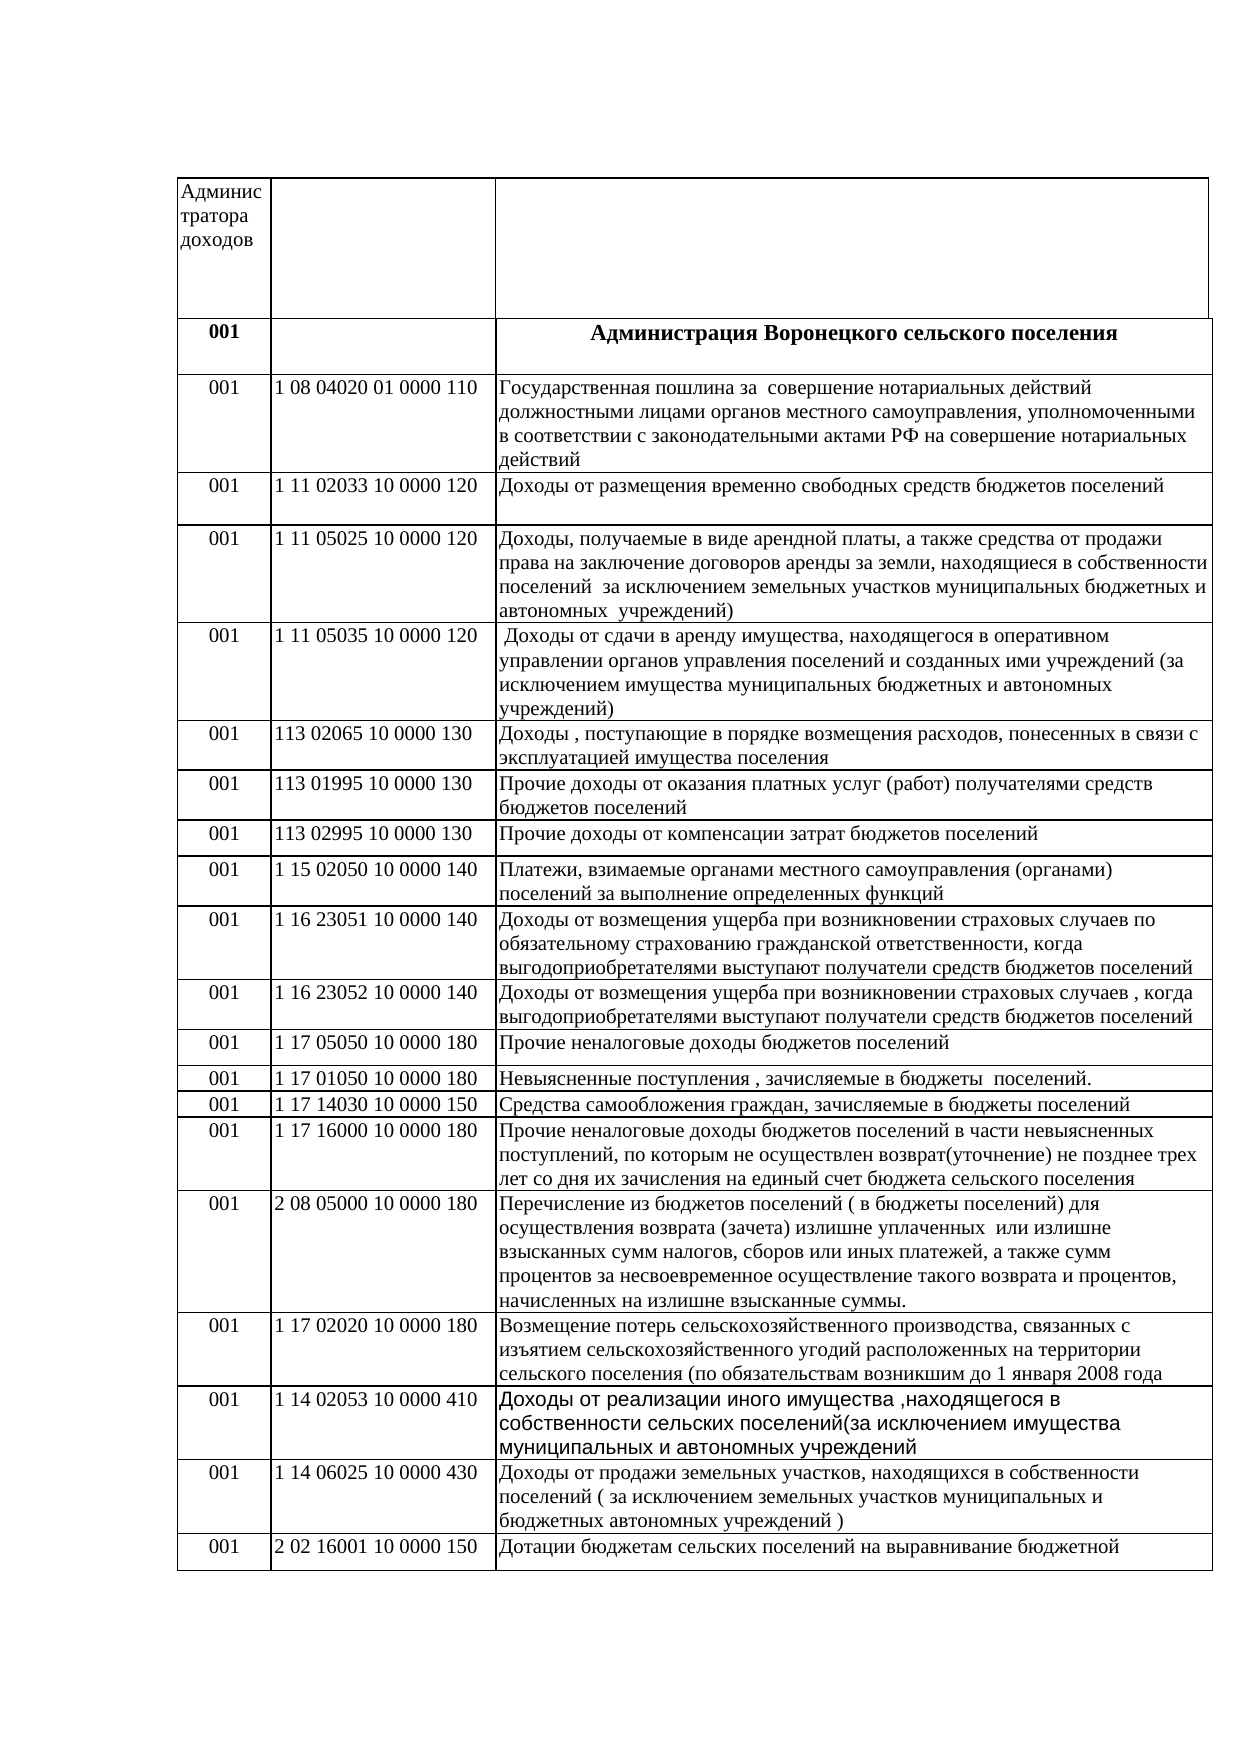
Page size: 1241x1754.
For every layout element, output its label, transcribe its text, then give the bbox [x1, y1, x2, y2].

table_cell Администрация Воронецкого сельского поселения [497, 319, 1212, 373]
table_cell Доходы от продажи земельных участков, находящихся в собственности поселений ( за исключением земельных участков муниципальных и бюджетных автономных учреждений ) [497, 1460, 1212, 1532]
table_cell 001 [178, 375, 270, 471]
table_cell 1 14 06025 10 0000 430 [272, 1460, 495, 1532]
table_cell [497, 1534, 1212, 1569]
table_cell 1 16 23051 10 0000 140 [272, 907, 495, 979]
table_cell 1 15 02050 10 0000 140 [272, 857, 495, 905]
table_cell 001 [178, 1066, 270, 1090]
table_cell Прочие неналоговые доходы бюджетов поселений [497, 1030, 1212, 1065]
table_cell 001 [178, 1534, 270, 1569]
table_cell 1 08 04020 01 0000 110 [272, 375, 495, 471]
table_cell [496, 179, 1208, 317]
table_cell 113 01995 10 0000 130 [272, 771, 495, 819]
table_cell 001 [178, 319, 270, 373]
table_cell 001 [178, 1191, 270, 1312]
table_cell 113 02065 10 0000 130 [272, 721, 495, 769]
table_cell Доходы, получаемые в виде арендной платы, а также средства от продажи права на заключение договоров аренды за земли, находящиеся в собственности поселений за исключением земельных участков муниципальных бюджетных и автономных учреждений) [497, 526, 1212, 622]
table_cell Прочие доходы от компенсации затрат бюджетов поселений [497, 821, 1212, 855]
table_cell Доходы , поступающие в порядке возмещения расходов, понесенных в связи с эксплуатацией имущества поселения [497, 721, 1212, 769]
table_cell 001 [178, 980, 270, 1028]
table_cell 001 [178, 857, 270, 905]
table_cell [272, 1534, 495, 1569]
table_cell 001 [178, 721, 270, 769]
table_cell 001 [178, 1118, 270, 1190]
table_cell [272, 179, 495, 317]
table_cell Доходы от возмещения ущерба при возникновении страховых случаев , когда выгодоприобретателями выступают получатели средств бюджетов поселений [497, 980, 1212, 1028]
table_cell 1 11 05035 10 0000 120 [272, 623, 495, 720]
table_cell 001 [178, 1313, 270, 1385]
table_cell Государственная пошлина за совершение нотариальных действий должностными лицами органов местного самоуправления, уполномоченными в соответствии с законодательными актами РФ на совершение нотариальных действий [497, 375, 1212, 471]
table_cell Администратора доходов [178, 179, 270, 317]
table_cell 1 11 05025 10 0000 120 [272, 526, 495, 622]
table_cell Средства самообложения граждан, зачисляемые в бюджеты поселений [497, 1092, 1212, 1116]
table_cell 001 [178, 821, 270, 855]
table_cell 001 [178, 473, 270, 524]
table_cell 001 [178, 1460, 270, 1532]
table_cell Прочие неналоговые доходы бюджетов поселений в части невыясненных поступлений, по которым не осуществлен возврат(уточнение) не позднее трех лет со дня их зачисления на единый счет бюджета сельского поселения [497, 1118, 1212, 1190]
table_cell 1 14 02053 10 0000 410 [272, 1387, 495, 1459]
table_cell Прочие доходы от оказания платных услуг (работ) получателями средств бюджетов поселений [497, 771, 1212, 819]
table_cell 1 16 23052 10 0000 140 [272, 980, 495, 1028]
table_cell Возмещение потерь сельскохозяйственного производства, связанных с изъятием сельскохозяйственного угодий расположенных на территории сельского поселения (по обязательствам возникшим до 1 января 2008 года [497, 1313, 1212, 1385]
table_cell 1 17 05050 10 0000 180 [272, 1030, 495, 1065]
table_cell Платежи, взимаемые органами местного самоуправления (органами) поселений за выполнение определенных функций [497, 857, 1212, 905]
table_cell Доходы от реализации иного имущества ,находящегося в собственности сельских поселений(за исключением имущества муниципальных и автономных учреждений [497, 1387, 1212, 1459]
table_cell 001 [178, 1030, 270, 1065]
table_cell 001 [178, 771, 270, 819]
table_cell Доходы от размещения временно свободных средств бюджетов поселений [497, 473, 1212, 524]
table_cell 001 [178, 907, 270, 979]
table_cell 1 17 14030 10 0000 150 [272, 1092, 495, 1116]
table_cell 001 [178, 1092, 270, 1116]
table_cell 001 [178, 526, 270, 622]
table_cell Доходы от возмещения ущерба при возникновении страховых случаев по обязательному страхованию гражданской ответственности, когда выгодоприобретателями выступают получатели средств бюджетов поселений [497, 907, 1212, 979]
table_cell 1 17 16000 10 0000 180 [272, 1118, 495, 1190]
table_cell 113 02995 10 0000 130 [272, 821, 495, 855]
table_cell Невыясненные поступления , зачисляемые в бюджеты поселений. [497, 1066, 1212, 1090]
table_cell 1 17 01050 10 0000 180 [272, 1066, 495, 1090]
table_cell 1 17 02020 10 0000 180 [272, 1313, 495, 1385]
table_cell Перечисление из бюджетов поселений ( в бюджеты поселений) для осуществления возврата (зачета) излишне уплаченных или излишне взысканных сумм налогов, сборов или иных платежей, а также сумм процентов за несвоевременное осуществление такого возврата и процентов, начисленных на излишне взысканные суммы. [497, 1191, 1212, 1312]
table_cell 2 08 05000 10 0000 180 [272, 1191, 495, 1312]
table_cell 001 [178, 623, 270, 720]
table_cell Доходы от сдачи в аренду имущества, находящегося в оперативном управлении органов управления поселений и созданных ими учреждений (за исключением имущества муниципальных бюджетных и автономных учреждений) [497, 623, 1212, 720]
table_cell 001 [178, 1387, 270, 1459]
table_cell [272, 319, 495, 373]
table_cell 1 11 02033 10 0000 120 [272, 473, 495, 524]
